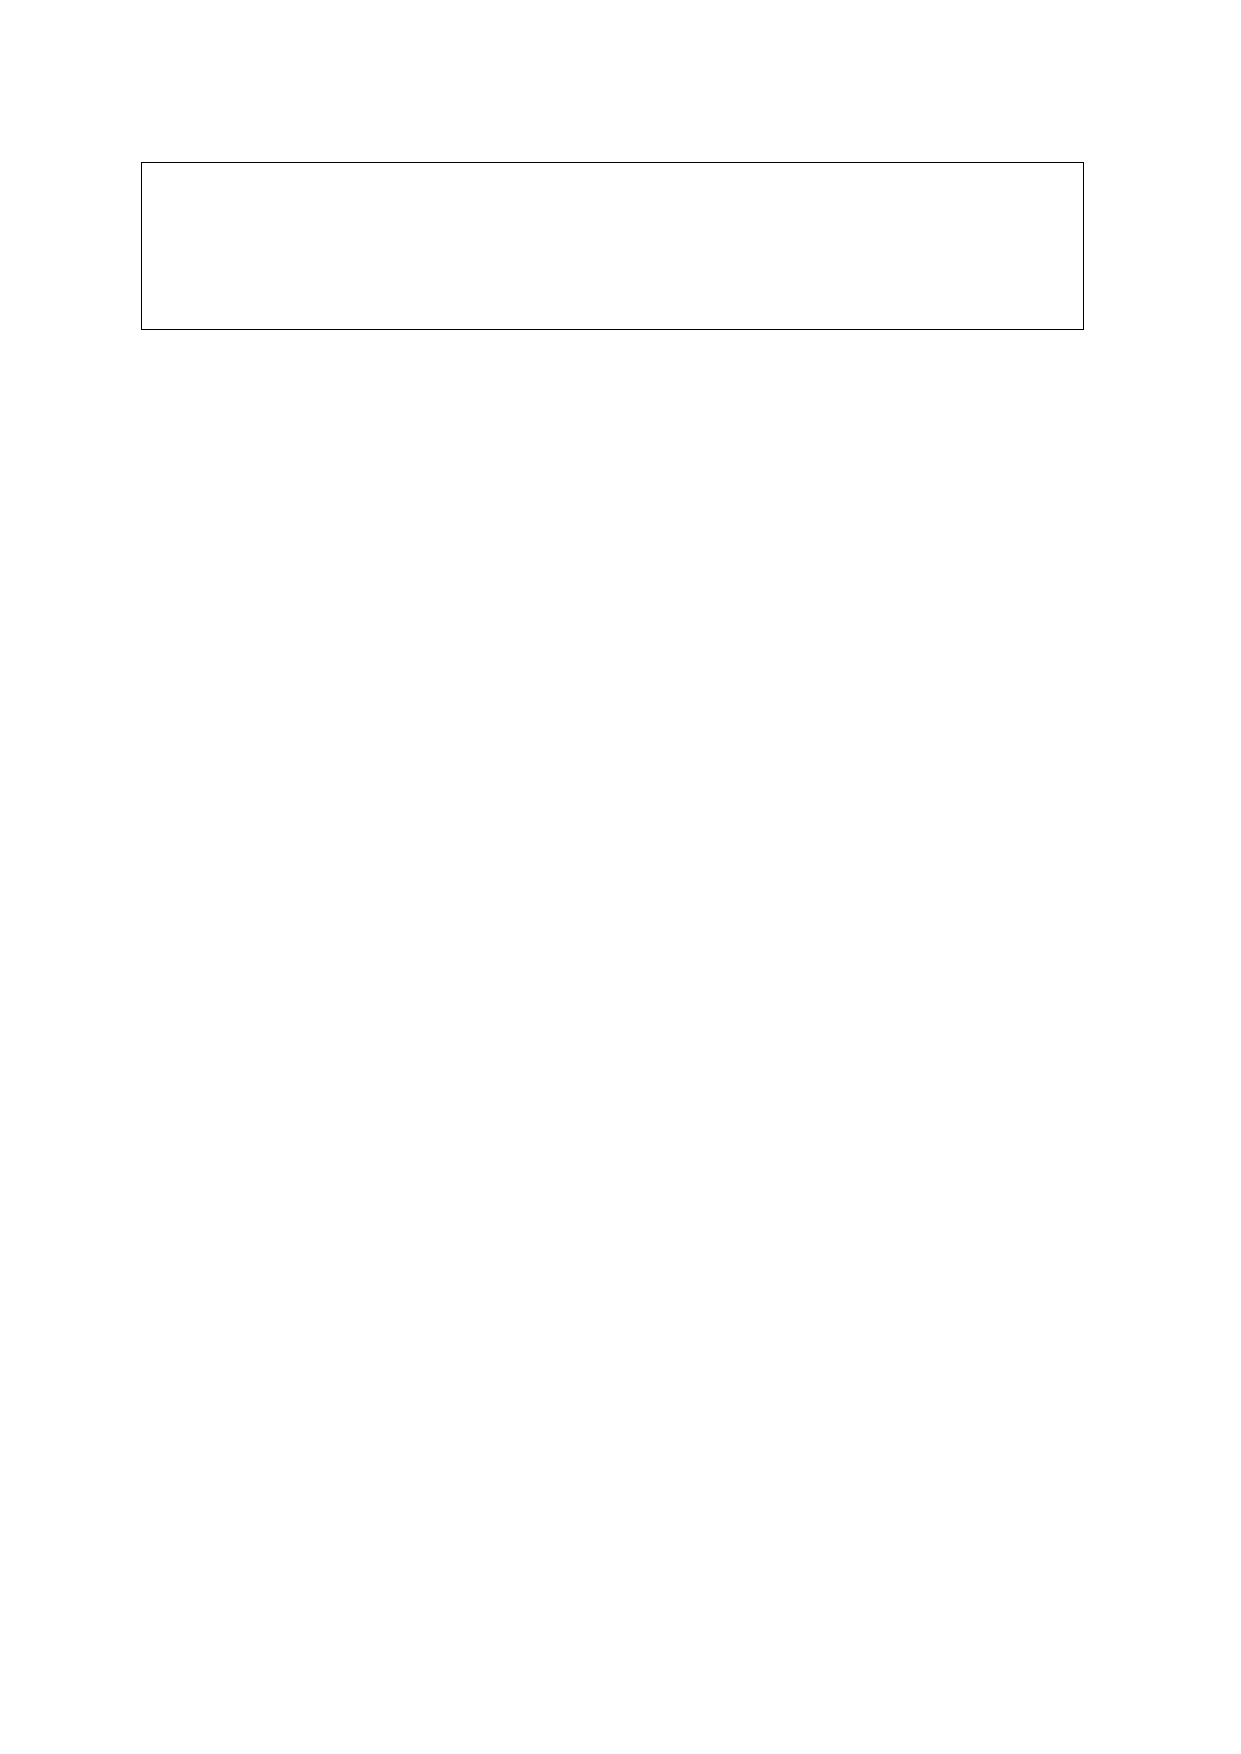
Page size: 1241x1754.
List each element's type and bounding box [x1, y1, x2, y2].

table_cell [142, 163, 1083, 328]
